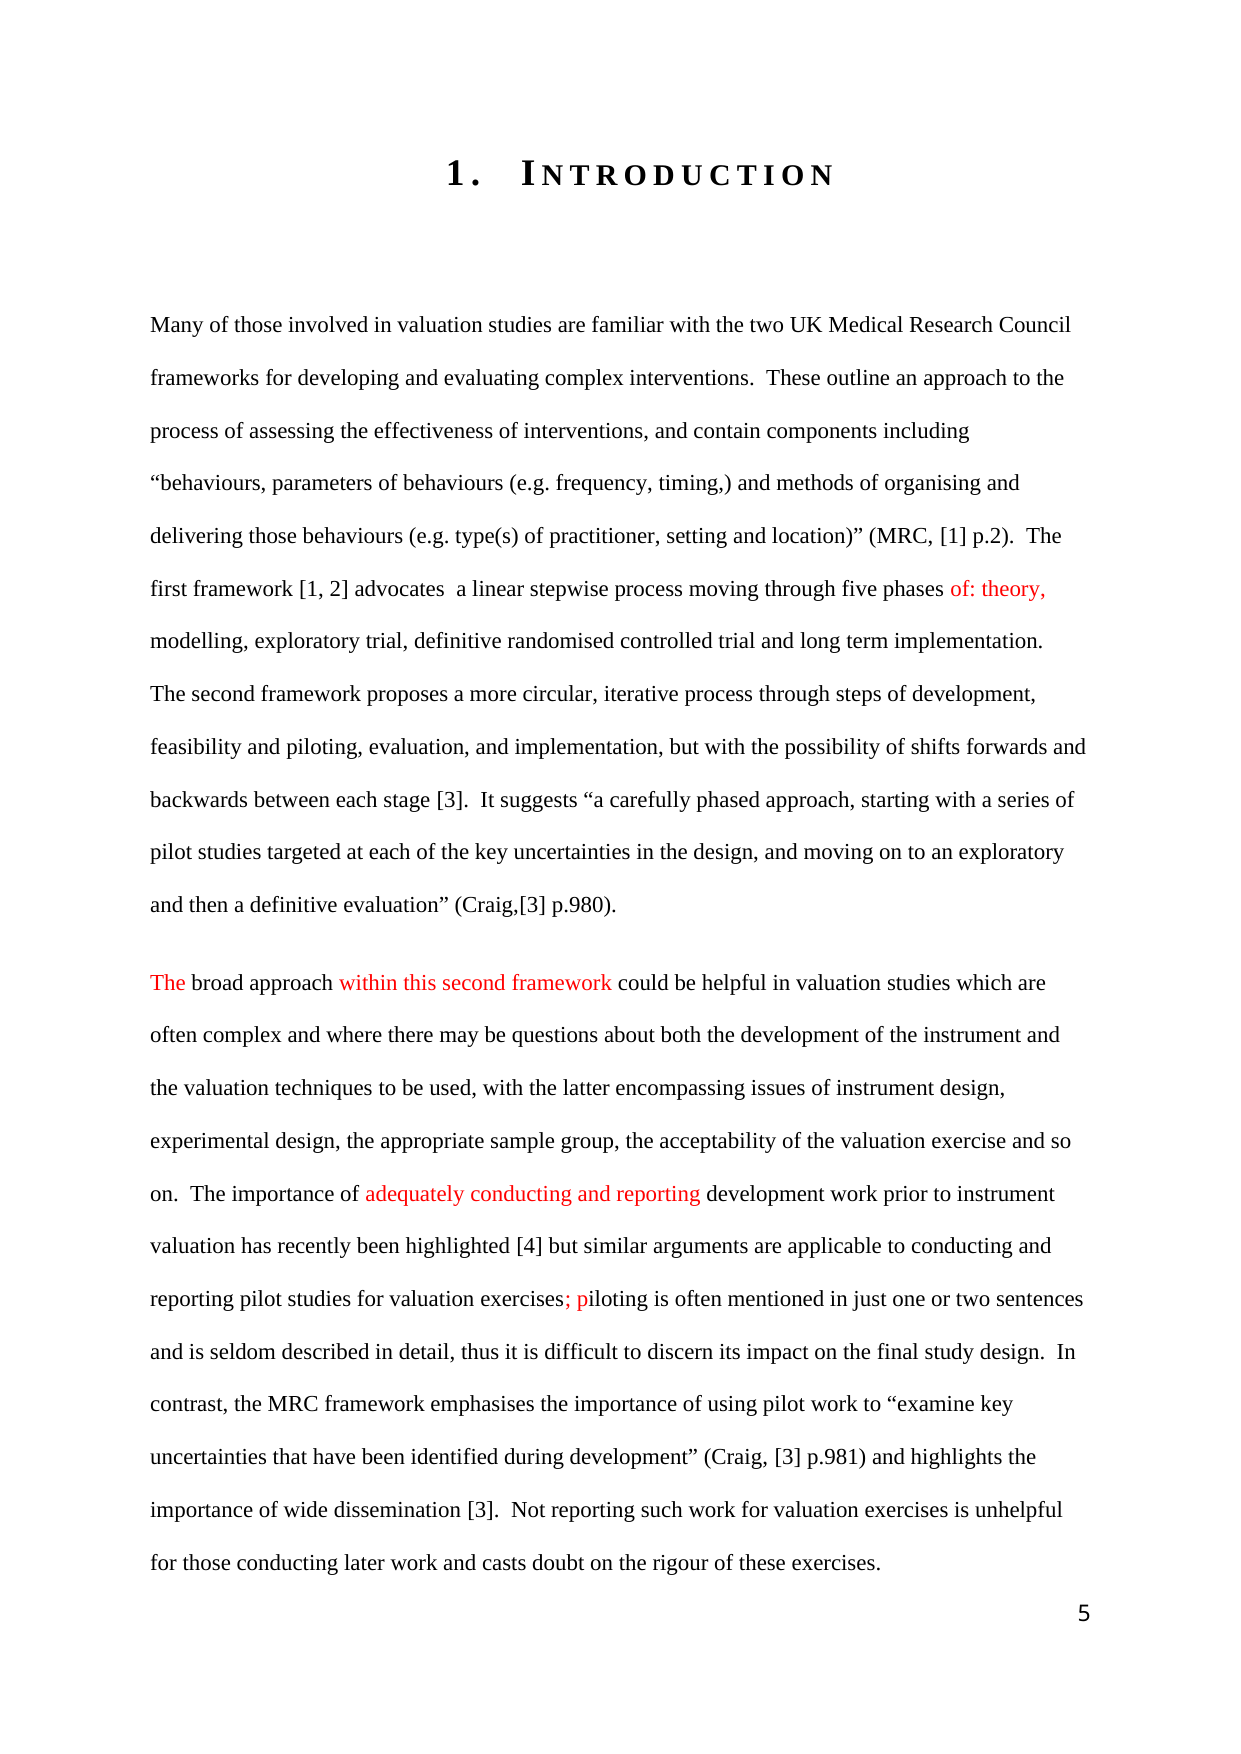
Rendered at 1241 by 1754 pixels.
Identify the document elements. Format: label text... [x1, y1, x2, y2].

subtitle Introduction [187, 150, 1090, 193]
text Many of those involved in valuation studies are familiar with the two UK Medical Research Council frameworks for developing and evaluating complex interventions. These outline an approach to the process of assessing the effectiveness of interventions, and contain components including “behaviours, parameters of behaviours (e.g. frequency, timing,) and methods of organising and delivering those behaviours (e.g. type(s) of practitioner, setting and location)” (MRC, [1] p.2). The first framework [1, 2] advocates a linear stepwise process moving through five phases of: theory, modelling, exploratory trial, definitive randomised controlled trial and long term implementation. The second framework proposes a more circular, iterative process through steps of development, feasibility and piloting, evaluation, and implementation, but with the possibility of shifts forwards and backwards between each stage [3]. It suggests “a carefully phased approach, starting with a series of pilot studies targeted at each of the key uncertainties in the design, and moving on to an exploratory and then a definitive evaluation” (Craig,[3] p.980). [150, 311, 1090, 917]
text The broad approach within this second framework could be helpful in valuation studies which are often complex and where there may be questions about both the development of the instrument and the valuation techniques to be used, with the latter encompassing issues of instrument design, experimental design, the appropriate sample group, the acceptability of the valuation exercise and so on. The importance of adequately conducting and reporting development work prior to instrument valuation has recently been highlighted [4] but similar arguments are applicable to conducting and reporting pilot studies for valuation exercises; piloting is often mentioned in just one or two sentences and is seldom described in detail, thus it is difficult to discern its impact on the final study design. In contrast, the MRC framework emphasises the importance of using pilot work to “examine key uncertainties that have been identified during development” (Craig, [3] p.981) and highlights the importance of wide dissemination [3]. Not reporting such work for valuation exercises is unhelpful for those conducting later work and casts doubt on the rigour of these exercises. [150, 969, 1090, 1575]
